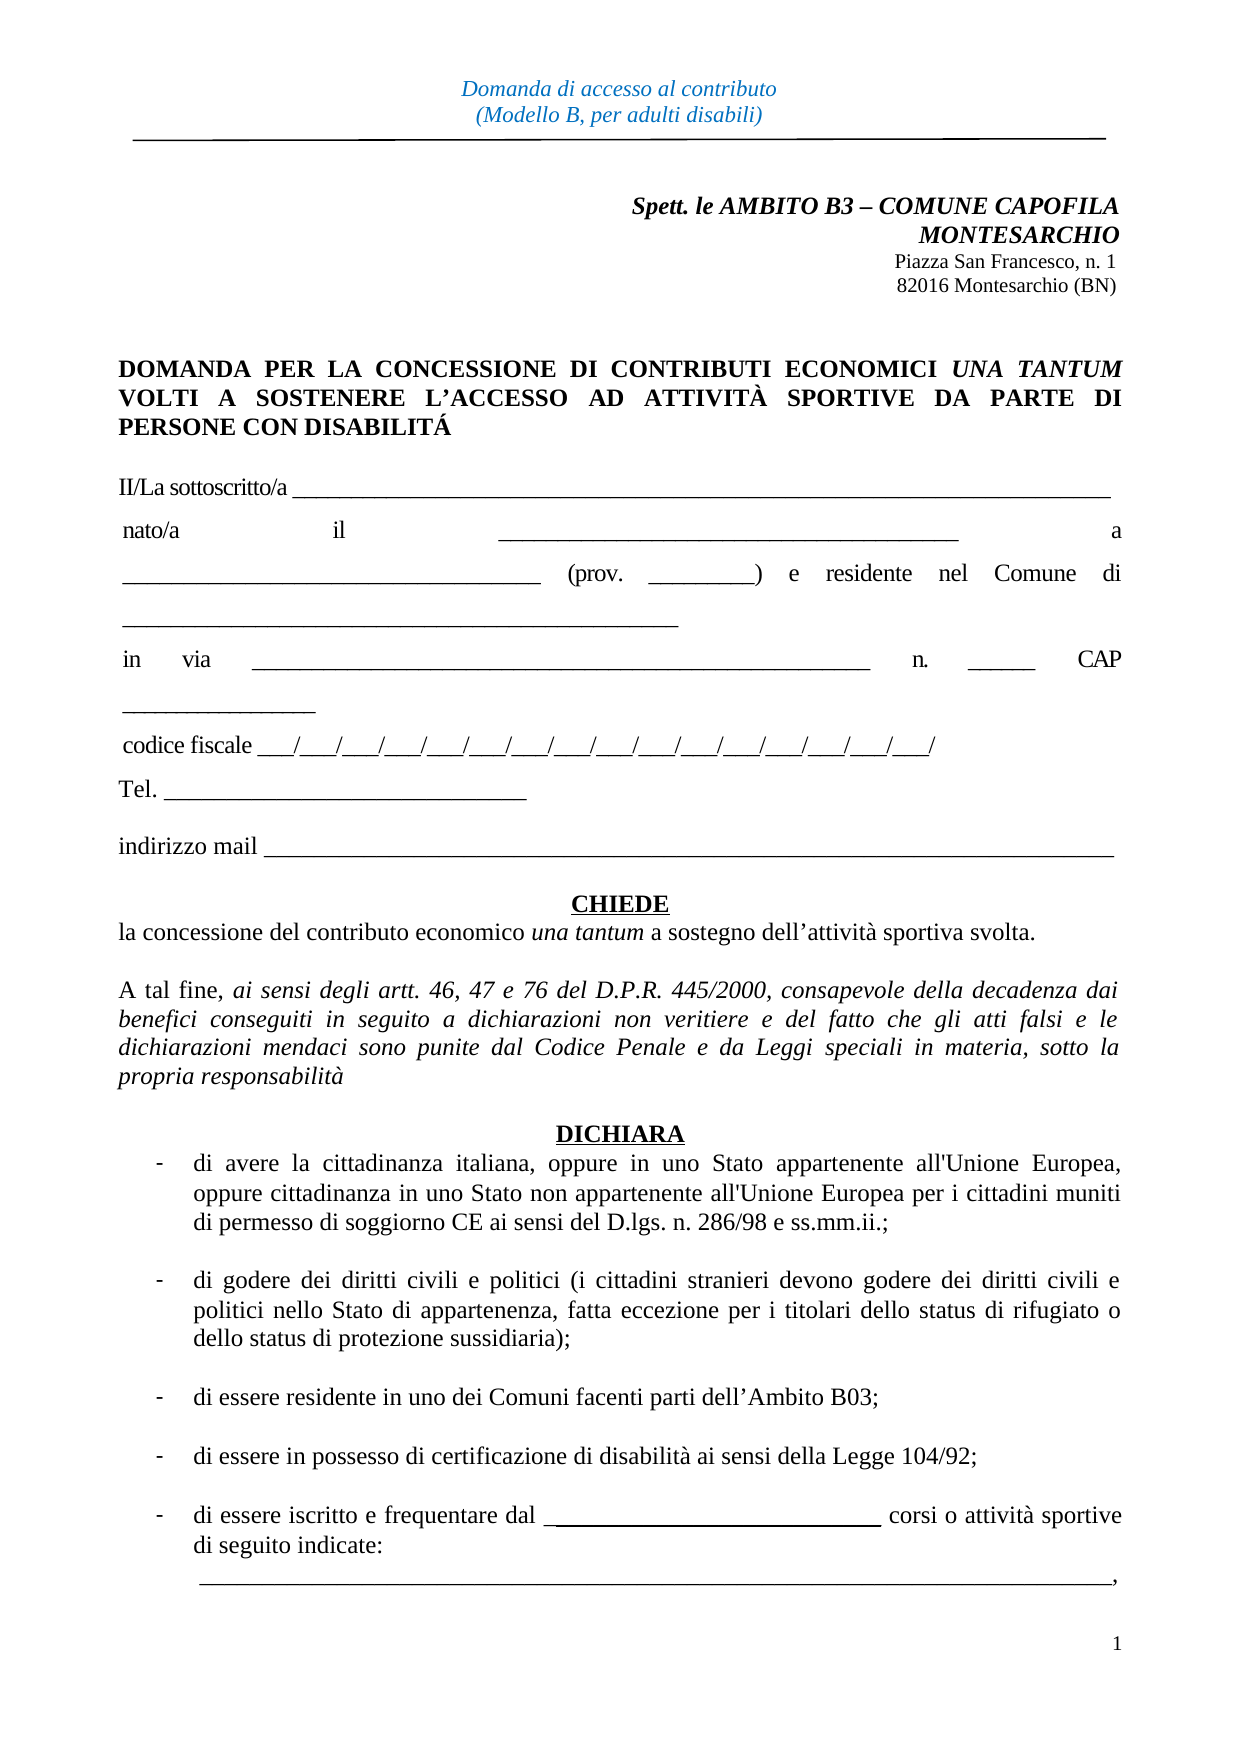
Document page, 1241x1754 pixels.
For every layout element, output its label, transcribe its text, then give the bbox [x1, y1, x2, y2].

list di avere la cittadinanza italiana, oppure in uno Stato appartenente all'Unione Europea, oppure cittadinanza in uno Stato non appartenente all'Unione Europea per i cittadini muniti di permesso di soggiorno CE ai sensi del D.lgs. n. 286/98 e ss.mm.ii.; [156, 1147, 1122, 1236]
list di essere iscritto e frequentare dal ___________________________ corsi o attività sportive di seguito indicate: [156, 1499, 1122, 1559]
text A tal fine, ai sensi degli artt. 46, 47 e 76 del D.P.R. 445/2000, consapevole della decadenza dai benefici conseguiti in seguito a dichiarazioni non veritiere e del fatto che gli atti falsi e le dichiarazioni mendaci sono punite dal Codice Penale e da Leggi speciali in materia, sotto la propria responsabilità [118, 975, 1122, 1090]
text Piazza San Francesco, n. 1 [192, 249, 1116, 273]
text DOMANDA PER LA CONCESSIONE DI CONTRIBUTI ECONOMICI UNA TANTUM VOLTI A SOSTENERE L’ACCESSO AD ATTIVITÀ SPORTIVE DA PARTE DI PERSONE CON DISABILITÁ [118, 354, 1122, 441]
text indirizzo mail ____________________________________________________________________ [118, 831, 1122, 860]
text CHIEDE [118, 889, 1122, 917]
text codice fiscale ___/___/___/___/___/___/___/___/___/___/___/___/___/___/___/___/ [122, 731, 1122, 759]
text Tel. _____________________________ [118, 774, 1122, 802]
text 82016 Montesarchio (BN) [192, 273, 1116, 297]
text II/La sottoscritto/a __________________________________________________________________ [118, 472, 1122, 501]
text in via ____________________________________________________ n. ______ CAP __________________ [122, 644, 1122, 716]
text _________________________________________________________________________, [193, 1559, 1122, 1588]
list di godere dei diritti civili e politici (i cittadini stranieri devono godere dei diritti civili e politici nello Stato di appartenenza, fatta eccezione per i titolari dello status di rifugiato o dello status di protezione sussidiaria); [156, 1264, 1122, 1352]
text nato/a il _______________________________________ a __________________________________ (prov. _________) e residente nel Comune di ______________________________________________ [122, 515, 1122, 630]
list di essere residente in uno dei Comuni facenti parti dell’Ambito B03; [156, 1381, 1122, 1412]
text la concessione del contributo economico una tantum a sostegno dell’attività sportiva svolta. [118, 917, 1122, 946]
list di essere in possesso di certificazione di disabilità ai sensi della Legge 104/92; [156, 1440, 1122, 1471]
text Spett. le AMBITO B3 – COMUNE CAPOFILA MONTESARCHIO [413, 191, 1122, 249]
text DICHIARA [118, 1119, 1122, 1147]
